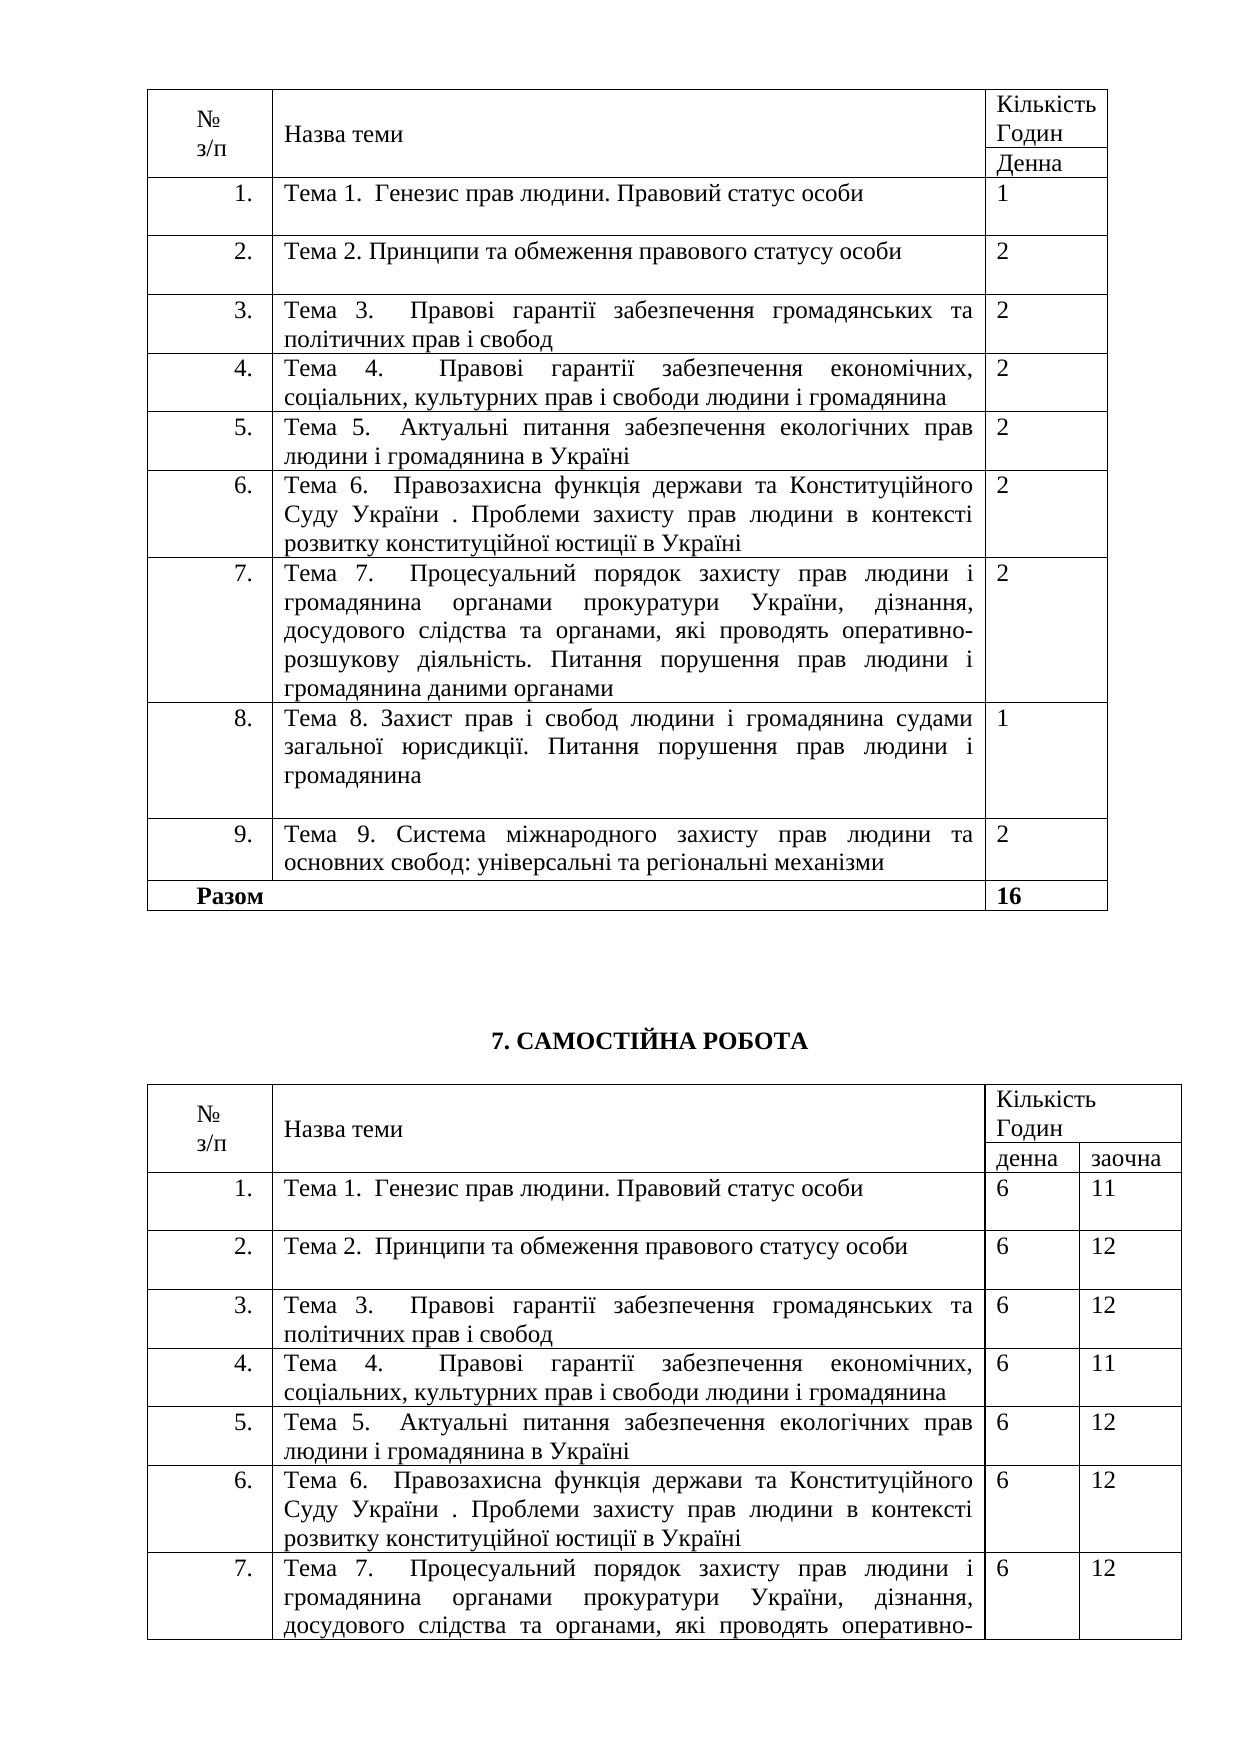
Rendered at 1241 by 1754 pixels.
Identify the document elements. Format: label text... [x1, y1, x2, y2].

table_header № з/п [148, 90, 272, 177]
text 7. Самостійна робота [148, 1026, 1152, 1055]
table_cell Тема 2. Принципи та обмеження правового статусу особи [273, 236, 985, 294]
table_cell 16 [986, 881, 1107, 910]
table_cell 6 [986, 1407, 1079, 1464]
table_cell Разом [148, 881, 985, 910]
table_cell [148, 1349, 272, 1406]
table_cell [148, 1173, 272, 1230]
table_cell [148, 236, 272, 294]
table_cell 12 [1080, 1231, 1181, 1289]
table_cell 2 [986, 354, 1107, 411]
table_cell 6 [986, 1349, 1079, 1406]
table_cell 12 [1080, 1466, 1181, 1552]
table_header Назва теми [273, 90, 985, 177]
table_cell 6 [986, 1231, 1079, 1289]
table_cell 6 [986, 1466, 1079, 1552]
table_cell [148, 295, 272, 352]
table_header № з/п [148, 1085, 272, 1172]
table_cell Тема 2. Принципи та обмеження правового статусу особи [273, 1231, 984, 1289]
table_cell Тема 4. Правові гарантії забезпечення економічних, соціальних, культурних прав і свободи людини і громадянина [273, 354, 985, 411]
table_cell 11 [1080, 1349, 1181, 1406]
table_cell 6 [986, 1553, 1079, 1639]
table_cell 6 [986, 1290, 1079, 1347]
table_header Назва теми [273, 1085, 984, 1172]
table_cell Тема 6. Правозахисна функція держави та Конституційного Суду України . Проблеми захисту прав людини в контексті розвитку конституційної юстиції в Україні [273, 1466, 984, 1552]
table_cell [148, 1407, 272, 1464]
table_cell 2 [986, 819, 1107, 880]
table_cell Тема 5. Актуальні питання забезпечення екологічних прав людини і громадянина в Україні [273, 412, 985, 469]
table_cell Тема 8. Захист прав і свобод людини і громадянина судами загальної юрисдикції. Питання порушення прав людини і громадянина [273, 703, 985, 818]
table_cell 12 [1080, 1290, 1181, 1347]
table_cell Тема 1. Генезис прав людини. Правовий статус особи [273, 178, 985, 235]
table_cell Тема 4. Правові гарантії забезпечення економічних, соціальних, культурних прав і свободи людини і громадянина [273, 1349, 984, 1406]
table_cell 12 [1080, 1553, 1181, 1639]
table_cell 2 [986, 295, 1107, 352]
table_cell Денна [986, 148, 1107, 177]
table_cell 1 [986, 703, 1107, 818]
table_cell 2 [986, 236, 1107, 294]
table_cell [148, 471, 272, 557]
table_cell Тема 3. Правові гарантії забезпечення громадянських та політичних прав і свобод [273, 1290, 984, 1347]
table_cell Тема 9. Система міжнародного захисту прав людини та основних свобод: універсальні та регіональні механізми [273, 819, 985, 880]
table_cell 11 [1080, 1173, 1181, 1230]
table_cell [148, 412, 272, 469]
table_cell [148, 819, 272, 880]
table_cell 6 [986, 1173, 1079, 1230]
table_cell [148, 1466, 272, 1552]
table_cell Тема 3. Правові гарантії забезпечення громадянських та політичних прав і свобод [273, 295, 985, 352]
table_cell [148, 1553, 272, 1639]
table_header Кількість Годин [986, 1085, 1181, 1142]
table_cell [148, 178, 272, 235]
table_cell 2 [986, 558, 1107, 702]
table_cell [148, 558, 272, 702]
table_cell Тема 1. Генезис прав людини. Правовий статус особи [273, 1173, 984, 1230]
table_cell 2 [986, 471, 1107, 557]
table_cell Тема 5. Актуальні питання забезпечення екологічних прав людини і громадянина в Україні [273, 1407, 984, 1464]
table_cell [148, 1290, 272, 1347]
table_cell [148, 1231, 272, 1289]
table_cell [273, 1553, 984, 1639]
table_cell 1 [986, 178, 1107, 235]
table_cell заочна [1080, 1143, 1181, 1172]
table_cell 12 [1080, 1407, 1181, 1464]
table_cell денна [986, 1143, 1079, 1172]
table_cell Тема 6. Правозахисна функція держави та Конституційного Суду України . Проблеми захисту прав людини в контексті розвитку конституційної юстиції в Україні [273, 471, 985, 557]
table_cell [148, 703, 272, 818]
table_cell 2 [986, 412, 1107, 469]
table_header Кількість Годин [986, 90, 1107, 147]
table_cell [148, 354, 272, 411]
